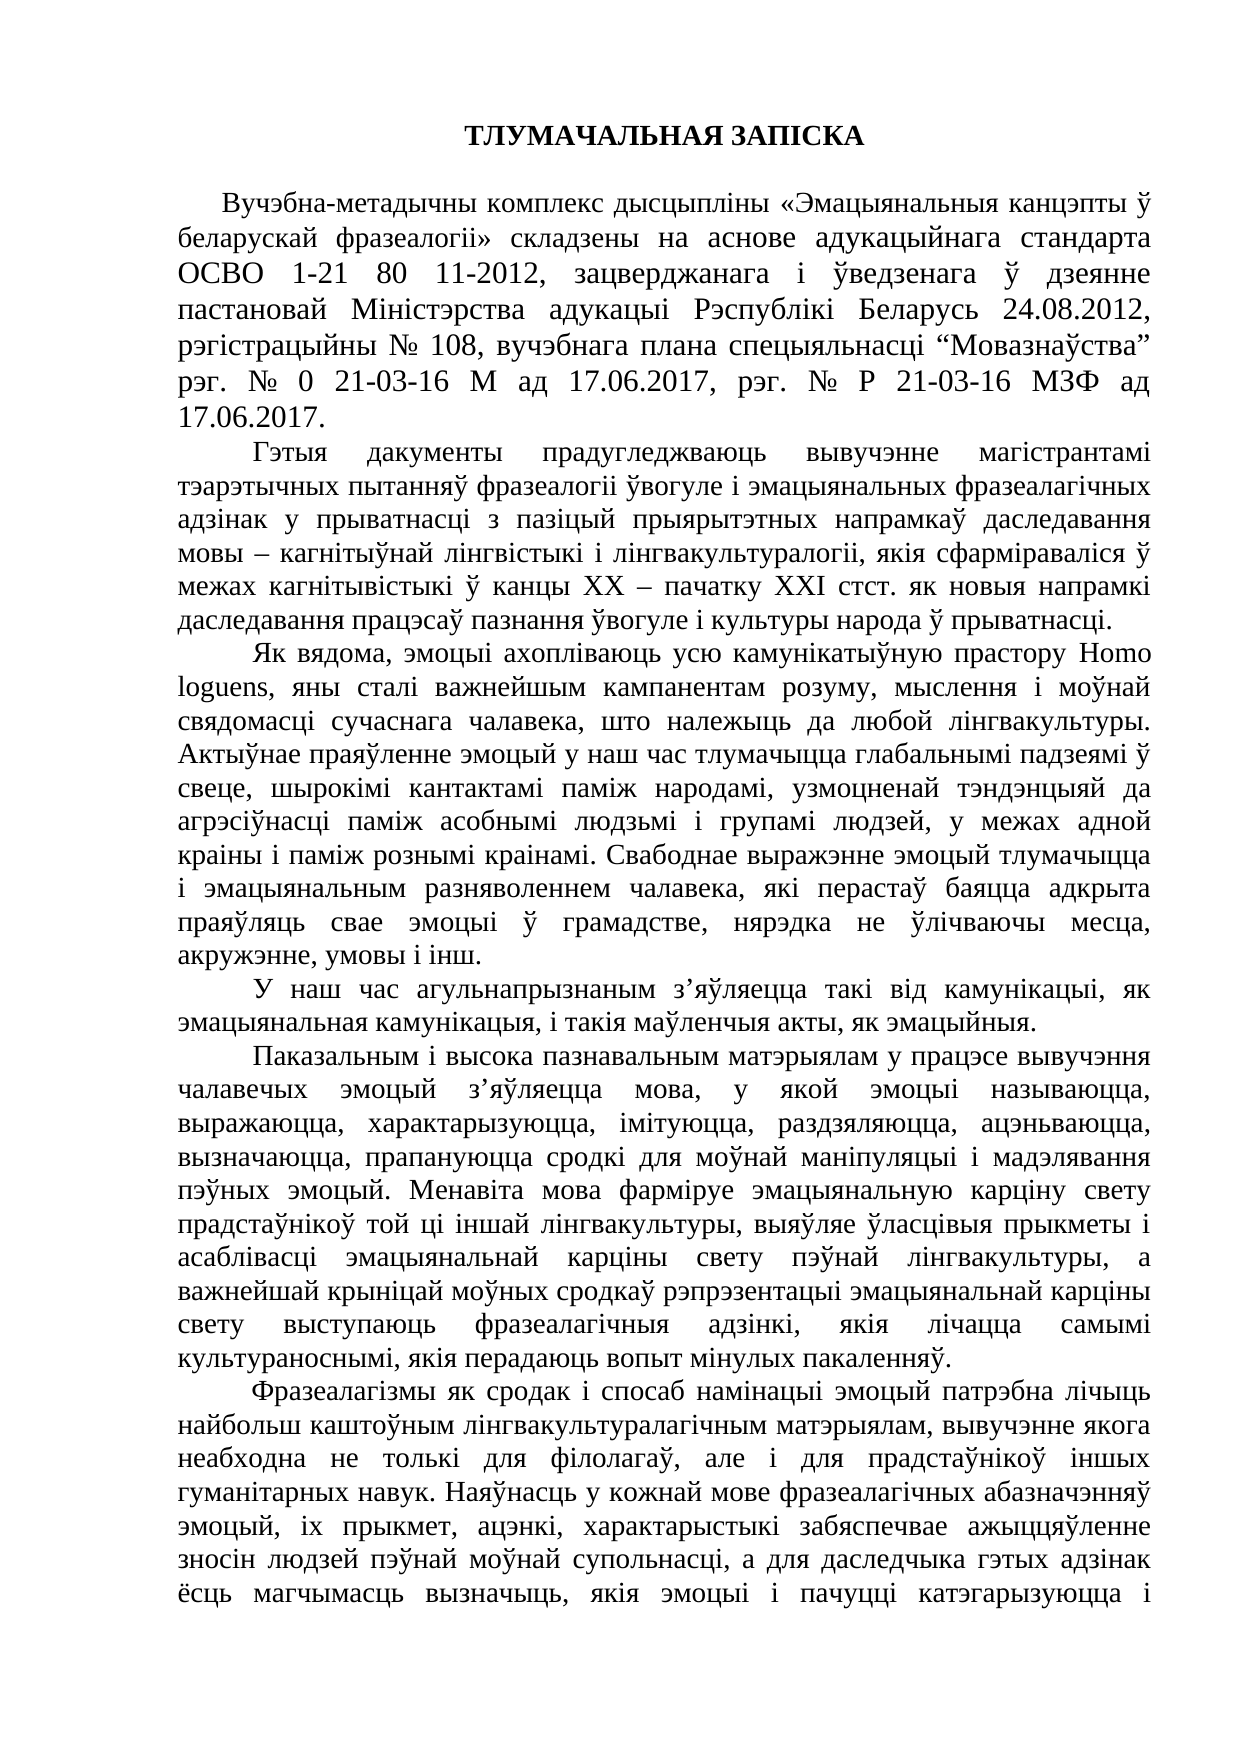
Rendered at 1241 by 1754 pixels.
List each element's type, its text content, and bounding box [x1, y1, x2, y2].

title Гэтыя дакументы прадугледжваюць вывучэнне магістрантамі тэарэтычных пытанняў фразеалогіі ўвогуле і эмацыянальных фразеалагічных адзінак у прыватнасці з пазіцый прыярытэтных напрамкаў даследавання мовы – кагнітыўнай лінгвістыкі і лінгвакультуралогіі, якія сфарміраваліся ў межах кагнітывістыкі ў канцы ХХ – пачатку ХХІ стст. як новыя напрамкі даследавання працэсаў пазнання ўвогуле і культуры народа ў прыватнасці. [177, 434, 1152, 636]
title Як вядома, эмоцыі ахопліваюць усю камунікатыўную прастору Homo loguens, яны сталі важнейшым кампанентам розуму, мыслення і моўнай свядомасці сучаснага чалавека, што належыць да любой лінгвакультуры. Актыўнае праяўленне эмоцый у наш час тлумачыцца глабальнымі падзеямі ў свеце, шырокімі кантактамі паміж народамі, узмоцненай тэндэнцыяй да агрэсіўнасці паміж асобнымі людзьмі і групамі людзей, у межах адной краіны і паміж рознымі краінамі. Свабоднае выражэнне эмоцый тлумачыцца і эмацыянальным разняволеннем чалавека, які перастаў баяцца адкрыта праяўляць свае эмоцыі ў грамадстве, нярэдка не ўлічваючы месца, акружэнне, умовы і інш. [177, 636, 1152, 971]
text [177, 1373, 1152, 1608]
text Вучэбна-метадычны комплекс дысцыпліны «Эмацыянальныя канцэпты ў беларускай фразеалогіі» складзены на аснове адукацыйнага стандарта ОСВО 1-21 80 11-2012, зацверджанага і ўведзенага ў дзеянне пастановай Міністэрства адукацыі Рэспублікі Беларусь 24.08.2012, рэгістрацыйны № 108, вучэбнага плана спецыяльнасці “Мовазнаўства” рэг. № 0 21-03-16 М ад 17.06.2017, рэг. № Р 21-03-16 МЗФ ад 17.06.2017. [177, 185, 1152, 434]
title Паказальным і высока пазнавальным матэрыялам у працэсе вывучэння чалавечых эмоцый з’яўляецца мова, у якой эмоцыі называюцца, выражаюцца, характарызуюцца, імітуюцца, раздзяляюцца, ацэньваюцца, вызначаюцца, прапануюцца сродкі для моўнай маніпуляцыі і мадэлявання пэўных эмоцый. Менавіта мова фарміруе эмацыянальную карціну свету прадстаўнікоў той ці іншай лінгвакультуры, выяўляе ўласцівыя прыкметы і асаблівасці эмацыянальнай карціны свету пэўнай лінгвакультуры, а важнейшай крыніцай моўных сродкаў рэпрэзентацыі эмацыянальнай карціны свету выступаюць фразеалагічныя адзінкі, якія лічацца самымі культураноснымі, якія перадаюць вопыт мінулых пакаленняў. [177, 1038, 1152, 1373]
title У наш час агульнапрызнаным з’яўляецца такі від камунікацыі, як эмацыянальная камунікацыя, і такія маўленчыя акты, як эмацыйныя. [177, 971, 1152, 1038]
text ТЛУМАЧАЛЬНАЯ ЗАПІСКА [177, 118, 1152, 152]
